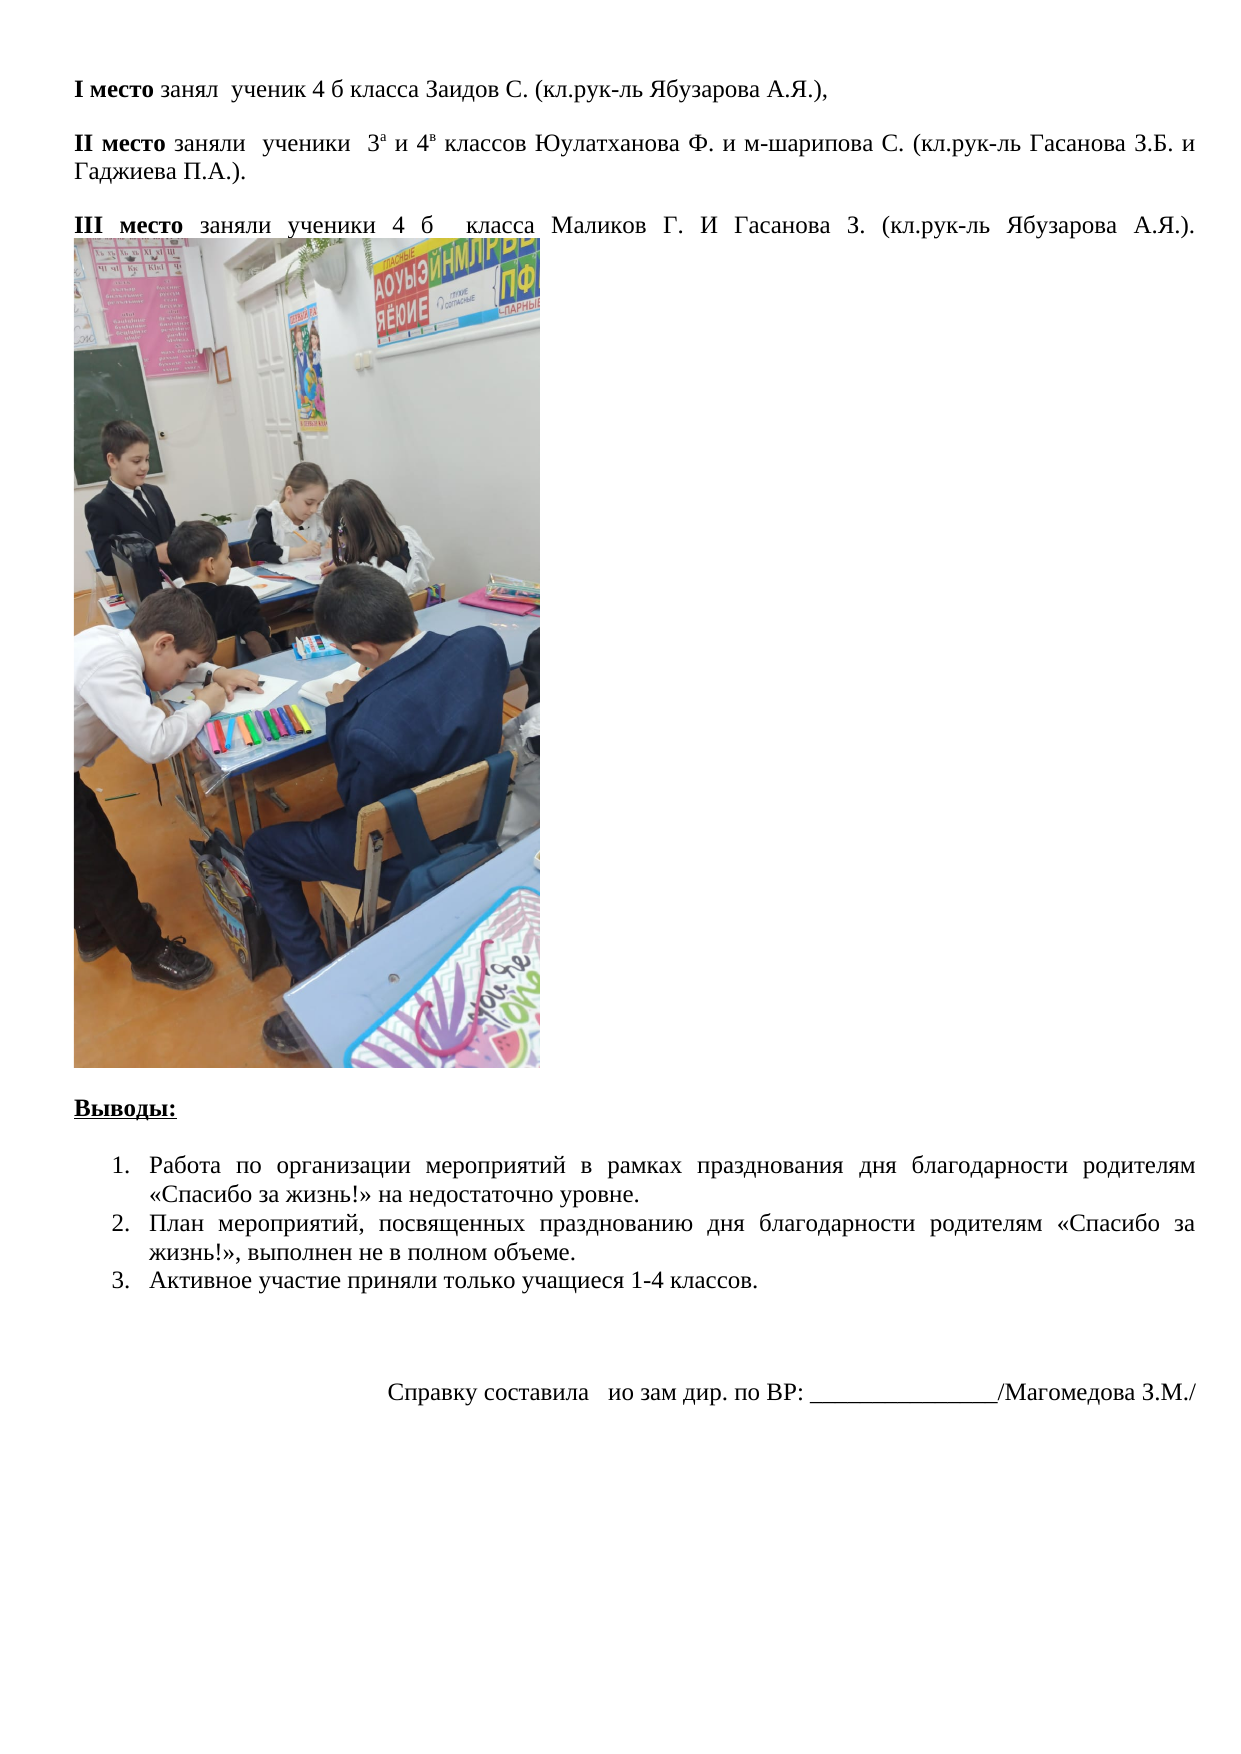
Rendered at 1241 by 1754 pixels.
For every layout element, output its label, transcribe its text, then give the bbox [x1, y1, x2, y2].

list Активное участие приняли только учащиеся 1-4 классов. [111, 1266, 1196, 1294]
text Справку составила ио зам дир. по ВР: _______________/Магомедова З.М./ [74, 1377, 1196, 1406]
list Работа по организации мероприятий в рамках празднования дня благодарности родителям «Спасибо за жизнь!» на недостаточно уровне. [111, 1151, 1196, 1208]
picture [73, 238, 540, 1068]
text Выводы: [74, 1093, 1196, 1121]
text II место заняли ученики 3а и 4в классов Юулатханова Ф. и м-шарипова С. (кл.рук-ль Гасанова З.Б. и Гаджиева П.А.). [74, 128, 1196, 185]
list План мероприятий, посвященных празднованию дня благодарности родителям «Спасибо за жизнь!», выполнен не в полном объеме. [111, 1208, 1196, 1266]
text I место занял ученик 4 б класса Заидов С. (кл.рук-ль Ябузарова А.Я.), [74, 74, 1196, 103]
